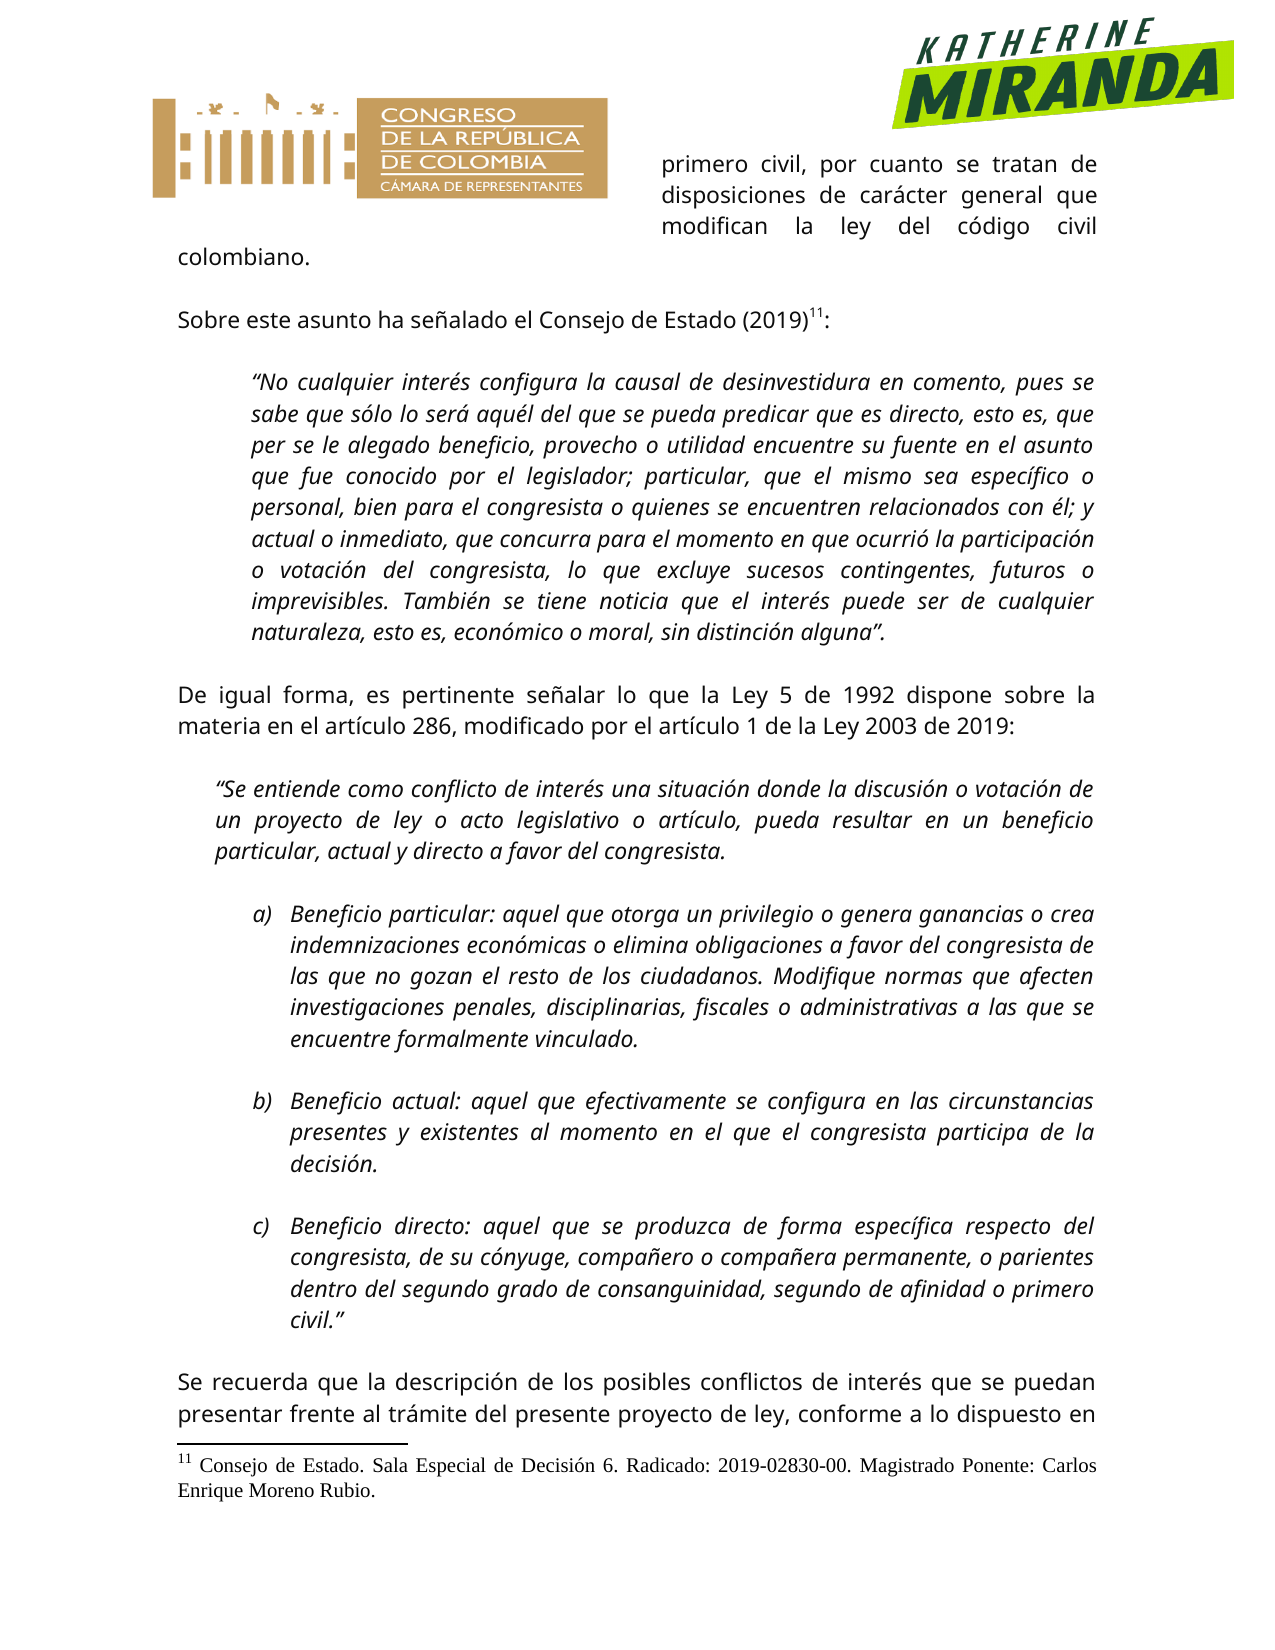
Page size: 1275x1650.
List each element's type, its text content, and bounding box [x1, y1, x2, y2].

list Beneficio directo: aquel que se produzca de forma específica respecto del congresista, de su cónyuge, compañero o compañera permanente, o parientes dentro del segundo grado de consanguinidad, segundo de afinidad o primero civil.” [252, 1210, 1098, 1335]
picture [0, 0, 643, 224]
text “Se entiende como conflicto de interés una situación donde la discusión o votación de un proyecto de ley o acto legislativo o artículo, pueda resultar en un beneficio particular, actual y directo a favor del congresista. [215, 773, 1098, 866]
list Beneficio actual: aquel que efectivamente se configura en las circunstancias presentes y existentes al momento en el que el congresista participa de la decisión. [252, 1085, 1098, 1179]
list Beneficio particular: aquel que otorga un privilegio o genera ganancias o crea indemnizaciones económicas o elimina obligaciones a favor del congresista de las que no gozan el resto de los ciudadanos. Modifique normas que afecten investigaciones penales, disciplinarias, fiscales o administrativas a las que se encuentre formalmente vinculado. [252, 898, 1098, 1054]
picture [881, 8, 1257, 137]
text “No cualquier interés configura la causal de desinvestidura en comento, pues se sabe que sólo lo será aquél del que se pueda predicar que es directo, esto es, que per se le alegado beneficio, provecho o utilidad encuentre su fuente en el asunto que fue conocido por el legislador; particular, que el mismo sea específico o personal, bien para el congresista o quienes se encuentren relacionados con él; y actual o inmediato, que concurra para el momento en que ocurrió la participación o votación del congresista, lo que excluye sucesos contingentes, futuros o imprevisibles. También se tiene noticia que el interés puede ser de cualquier naturaleza, esto es, económico o moral, sin distinción alguna”. [251, 366, 1098, 648]
text Sobre este asunto ha señalado el Consejo de Estado (2019): [177, 304, 1098, 335]
text De igual forma, es pertinente señalar lo que la Ley 5 de 1992 dispone sobre la materia en el artículo 286, modificado por el artículo 1 de la Ley 2003 de 2019: [177, 679, 1098, 741]
